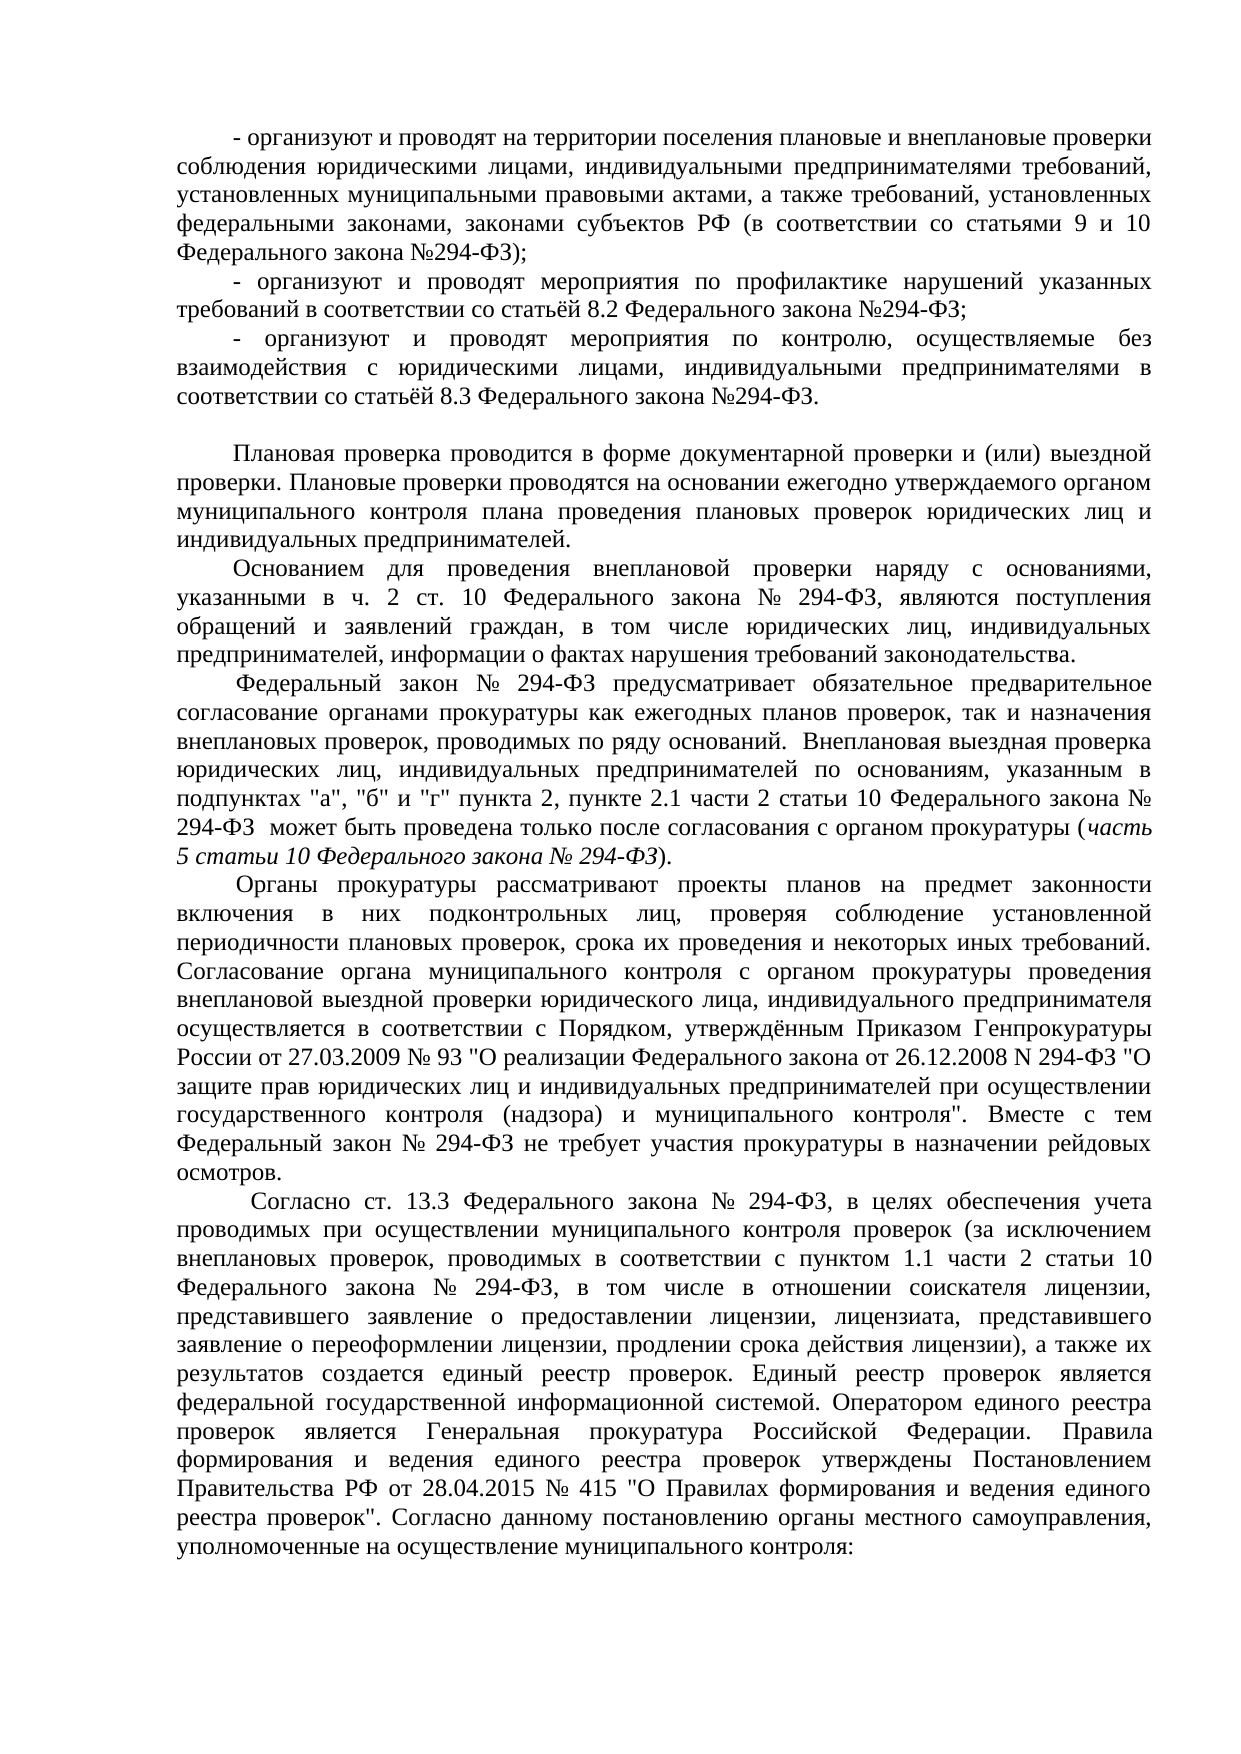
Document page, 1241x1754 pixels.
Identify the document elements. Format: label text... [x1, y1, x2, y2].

text Основанием для проведения внеплановой проверки наряду с основаниями, указанными в ч. 2 ст. 10 Федерального закона № 294-ФЗ, являются поступления обращений и заявлений граждан, в том числе юридических лиц, индивидуальных предпринимателей, информации о фактах нарушения требований законодательства. [176, 553, 1152, 668]
text - организуют и проводят на территории поселения плановые и внеплановые проверки соблюдения юридическими лицами, индивидуальными предпринимателями требований, установленных муниципальными правовыми актами, а также требований, установленных федеральными законами, законами субъектов РФ (в соответствии со статьями 9 и 10 Федерального закона №294-ФЗ); [176, 122, 1152, 266]
text - организуют и проводят мероприятия по профилактике нарушений указанных требований в соответствии со статьёй 8.2 Федерального закона №294-ФЗ; [176, 266, 1152, 323]
text Плановая проверка проводится в форме документарной проверки и (или) выездной проверки. Плановые проверки проводятся на основании ежегодно утверждаемого органом муниципального контроля плана проведения плановых проверок юридических лиц и индивидуальных предпринимателей. [176, 438, 1152, 553]
text - организуют и проводят мероприятия по контролю, осуществляемые без взаимодействия с юридическими лицами, индивидуальными предпринимателями в соответствии со статьёй 8.3 Федерального закона №294-ФЗ. [176, 323, 1152, 409]
text Федеральный закон № 294-ФЗ предусматривает обязательное предварительное согласование органами прокуратуры как ежегодных планов проверок, так и назначения внеплановых проверок, проводимых по ряду оснований. Внеплановая выездная проверка юридических лиц, индивидуальных предпринимателей по основаниям, указанным в подпунктах "а", "б" и "г" пункта 2, пункте 2.1 части 2 статьи 10 Федерального закона № 294-ФЗ может быть проведена только после согласования с органом прокуратуры (часть 5 статьи 10 Федерального закона № 294-ФЗ). [176, 668, 1152, 869]
text Органы прокуратуры рассматривают проекты планов на предмет законности включения в них подконтрольных лиц, проверяя соблюдение установленной периодичности плановых проверок, срока их проведения и некоторых иных требований. Согласование органа муниципального контроля с органом прокуратуры проведения внеплановой выездной проверки юридического лица, индивидуального предпринимателя осуществляется в соответствии с Порядком, утверждённым Приказом Генпрокуратуры России от 27.03.2009 № 93 "О реализации Федерального закона от 26.12.2008 N 294-ФЗ "О защите прав юридических лиц и индивидуальных предпринимателей при осуществлении государственного контроля (надзора) и муниципального контроля". Вместе с тем Федеральный закон № 294-ФЗ не требует участия прокуратуры в назначении рейдовых осмотров. [176, 869, 1152, 1186]
text Согласно ст. 13.3 Федерального закона № 294-ФЗ, в целях обеспечения учета проводимых при осуществлении муниципального контроля проверок (за исключением внеплановых проверок, проводимых в соответствии с пунктом 1.1 части 2 статьи 10 Федерального закона № 294-ФЗ, в том числе в отношении соискателя лицензии, представившего заявление о предоставлении лицензии, лицензиата, представившего заявление о переоформлении лицензии, продлении срока действия лицензии), а также их результатов создается единый реестр проверок. Единый реестр проверок является федеральной государственной информационной системой. Оператором единого реестра проверок является Генеральная прокуратура Российской Федерации. Правила формирования и ведения единого реестра проверок утверждены Постановлением Правительства РФ от 28.04.2015 № 415 "О Правилах формирования и ведения единого реестра проверок". Согласно данному постановлению органы местного самоуправления, уполномоченные на осуществление муниципального контроля: [176, 1186, 1152, 1559]
